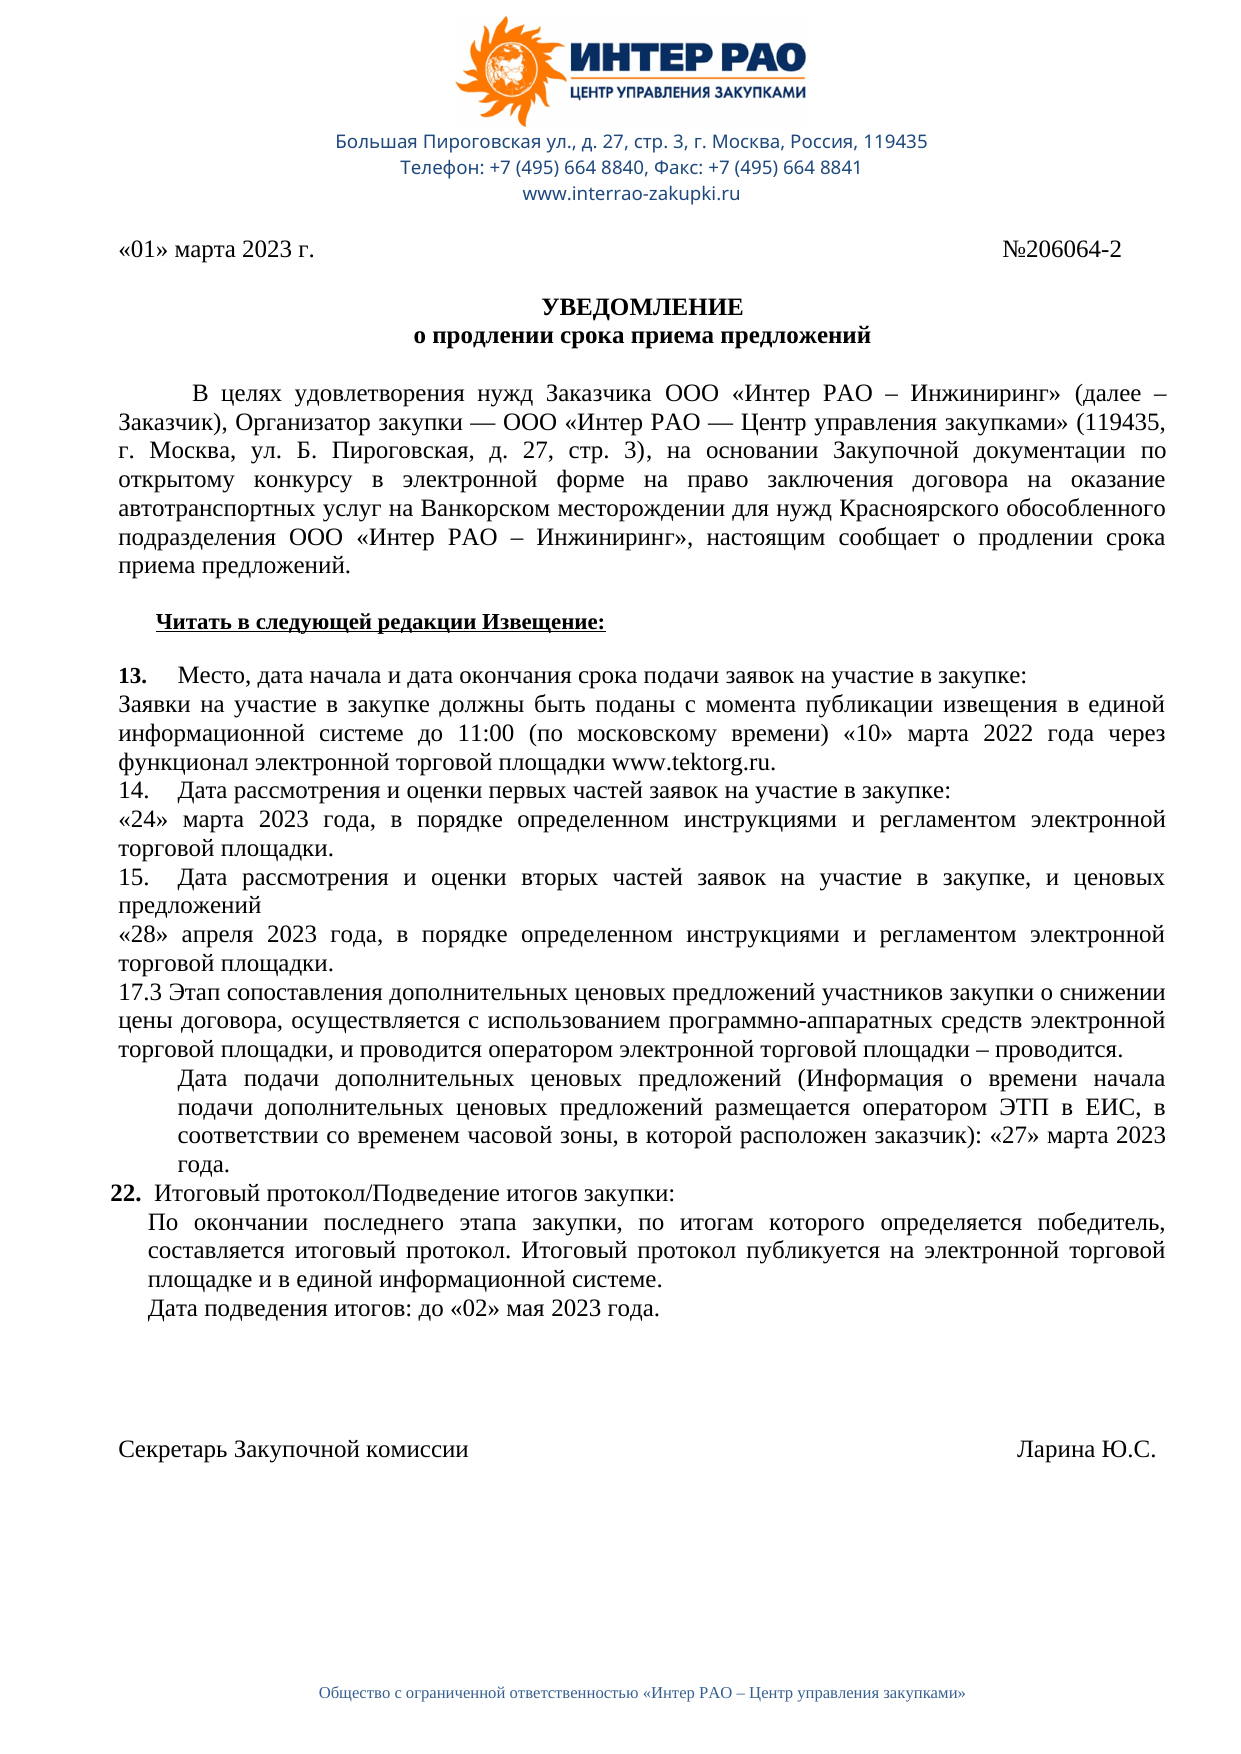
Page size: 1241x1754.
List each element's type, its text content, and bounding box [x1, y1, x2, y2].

text «28» апреля 2023 года, в порядке определенном инструкциями и регламентом электронной торговой площадки. [118, 919, 1167, 977]
text Дата подведения итогов: до «02» мая 2023 года. [148, 1293, 1167, 1322]
list Итоговый протокол/Подведение итогов закупки: [110, 1178, 1167, 1207]
picture [454, 14, 809, 129]
text 13. Место, дата начала и дата окончания срока подачи заявок на участие в закупке: [118, 661, 1167, 689]
list Читать в следующей редакции Извещение: [156, 608, 1167, 634]
text Заявки на участие в закупке должны быть поданы с момента публикации извещения в единой информационной системе до 11:00 (по московскому времени) «10» марта 2022 года через функционал электронной торговой площадки www.tektorg.ru. [118, 689, 1167, 776]
text «01» марта 2023 г. №206064-2 [118, 234, 1167, 263]
text 15. Дата рассмотрения и оценки вторых частей заявок на участие в закупке, и ценовых предложений [118, 862, 1167, 919]
text По окончании последнего этапа закупки, по итогам которого определяется победитель, составляется итоговый протокол. Итоговый протокол публикуется на электронной торговой площадке и в единой информационной системе. [148, 1207, 1167, 1293]
text «24» марта 2023 года, в порядке определенном инструкциями и регламентом электронной торговой площадки. [118, 804, 1167, 862]
text о продлении срока приема предложений [118, 320, 1167, 349]
text 17.3 Этап сопоставления дополнительных ценовых предложений участников закупки о снижении цены договора, осуществляется с использованием программно-аппаратных средств электронной торговой площадки, и проводится оператором электронной торговой площадки – проводится. [118, 977, 1167, 1063]
text 14. Дата рассмотрения и оценки первых частей заявок на участие в закупке: [118, 776, 1167, 804]
text Секретарь Закупочной комиссии Ларина Ю.С. [118, 1434, 1167, 1463]
text УВЕДОМЛЕНИЕ [118, 292, 1167, 320]
text Дата подачи дополнительных ценовых предложений (Информация о времени начала подачи дополнительных ценовых предложений размещается оператором ЭТП в ЕИС, в соответствии со временем часовой зоны, в которой расположен заказчик): «27» марта 2023 года. [177, 1063, 1167, 1178]
text В целях удовлетворения нужд Заказчика ООО «Интер РАО – Инжиниринг» (далее – Заказчик), Организатор закупки ― ООО «Интер РАО ― Центр управления закупками» (. Москва, ул. Б. Пироговская, д. 27, стр. 3), на основании Закупочной документации по открытому конкурсу в электронной форме на право заключения договора на оказание автотранспортных услуг на Ванкорском месторождении для нужд Красноярского обособленного подразделения ООО «Интер РАО – Инжиниринг», настоящим сообщает о продлении срока приема предложений. [118, 378, 1167, 579]
